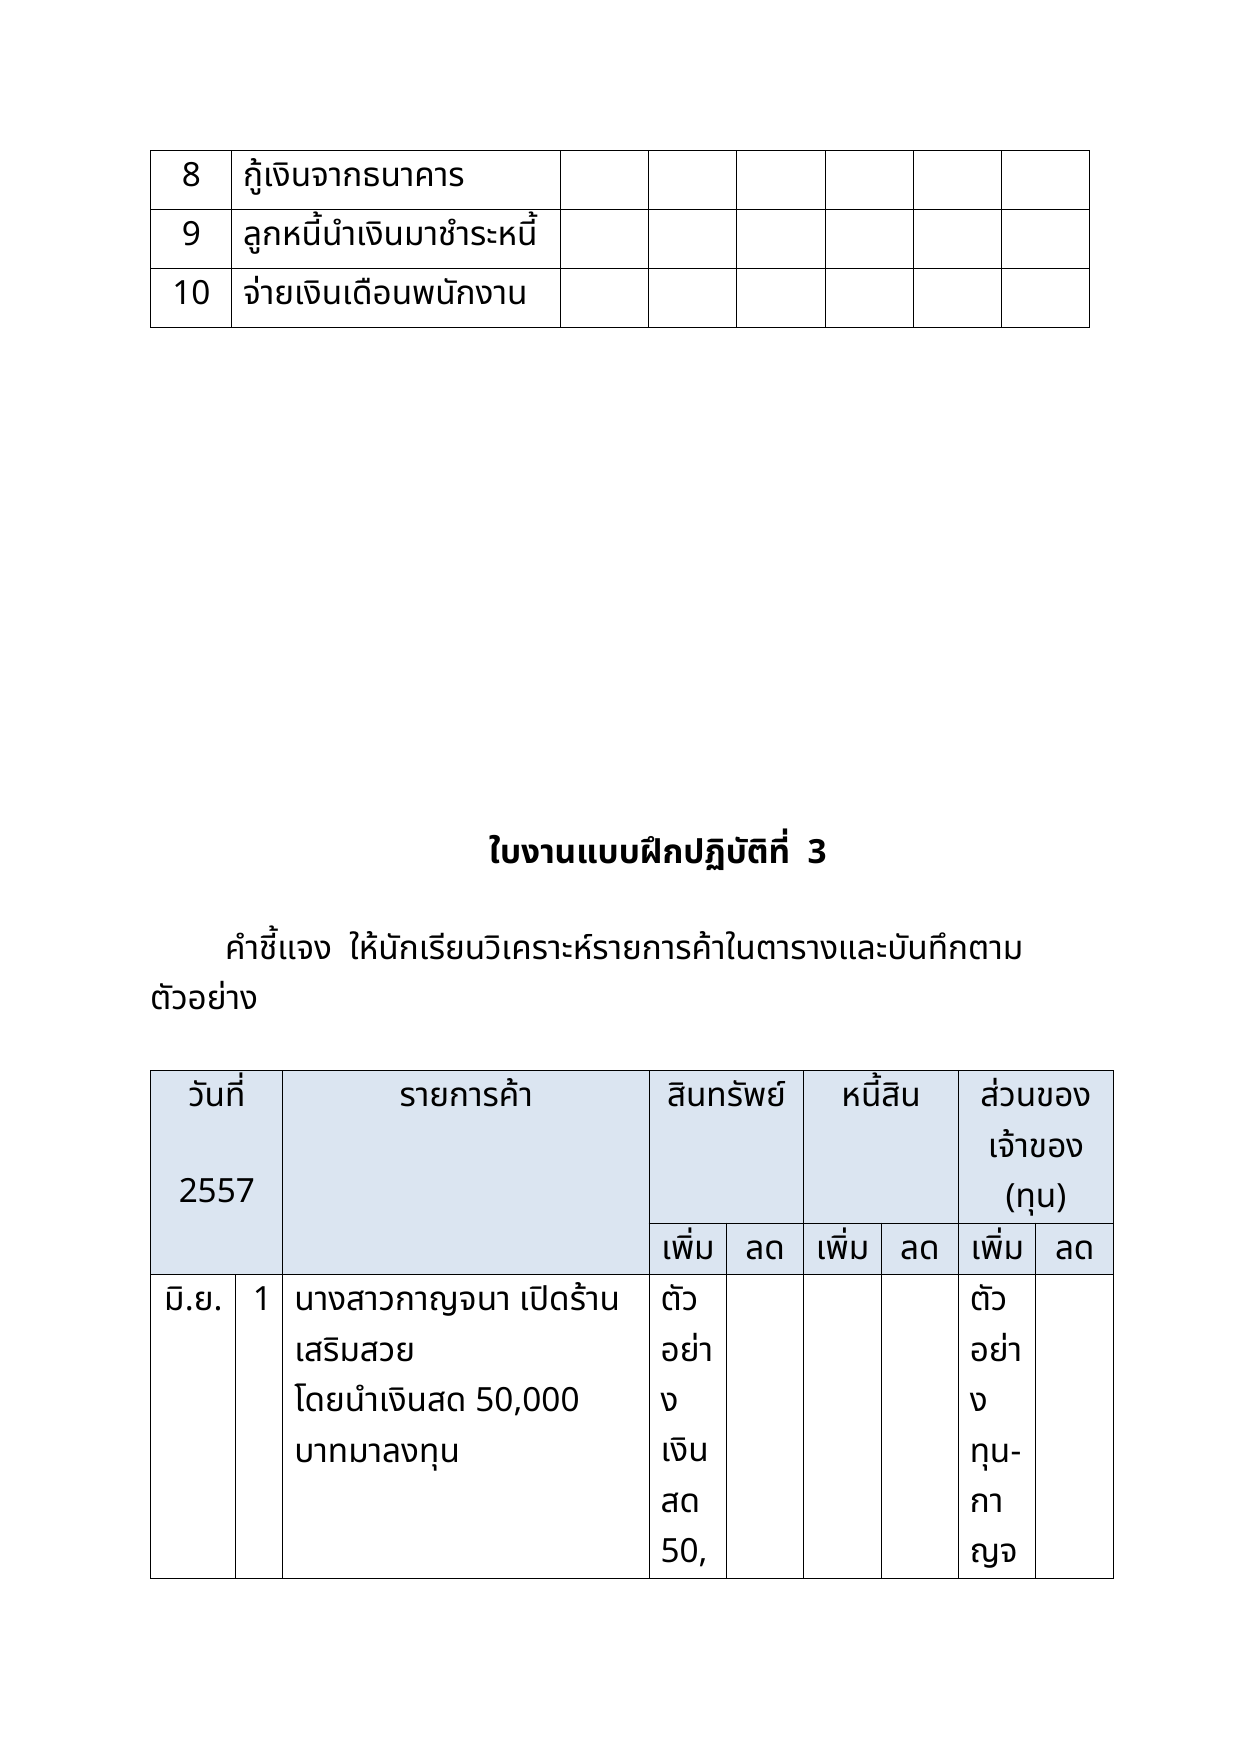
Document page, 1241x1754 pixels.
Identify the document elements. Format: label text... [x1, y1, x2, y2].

table_cell [649, 151, 736, 209]
table_cell ลด [882, 1224, 958, 1274]
table_cell [804, 1275, 881, 1578]
table_cell [1002, 210, 1089, 268]
table_cell [914, 210, 1001, 268]
table_cell [561, 210, 648, 268]
text คำชี้แจง ให้นักเรียนวิเคราะห์รายการค้าในตารางและบันทึกตามตัวอย่าง [150, 924, 1090, 1025]
table_cell เพิ่ม [804, 1224, 881, 1274]
table_cell ลด [727, 1224, 803, 1274]
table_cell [959, 1275, 1035, 1578]
table_cell มิ.ย. [151, 1275, 235, 1578]
table_cell ลูกหนี้นำเงินมาชำระหนี้ [232, 210, 560, 268]
table_cell [649, 210, 736, 268]
table_cell [914, 269, 1001, 327]
table_header สินทรัพย์ [650, 1071, 803, 1223]
table_cell [561, 151, 648, 209]
text ใบงานแบบฝึกปฏิบัติที่ 3 [150, 828, 1090, 878]
table_cell [826, 210, 913, 268]
table_cell [914, 151, 1001, 209]
table_cell [826, 151, 913, 209]
table_cell [826, 269, 913, 327]
table_cell ลด [1036, 1224, 1113, 1274]
table_cell [737, 151, 825, 209]
table_cell [1002, 269, 1089, 327]
table_header วันที่ 2557 [151, 1071, 282, 1274]
table_cell 9 [151, 210, 231, 268]
table_header รายการค้า [283, 1071, 649, 1274]
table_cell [650, 1275, 726, 1578]
table_cell [1036, 1275, 1113, 1578]
table_cell 8 [151, 151, 231, 209]
table_cell 10 [151, 269, 231, 327]
table_header ส่วนของเจ้าของ (ทุน) [959, 1071, 1113, 1223]
table_cell [737, 210, 825, 268]
table_cell 1 [236, 1275, 282, 1578]
table_cell เพิ่ม [650, 1224, 726, 1274]
table_cell [882, 1275, 958, 1578]
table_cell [283, 1275, 649, 1578]
table_cell [649, 269, 736, 327]
table_cell [561, 269, 648, 327]
table_cell กู้เงินจากธนาคาร [232, 151, 560, 209]
table_cell [1002, 151, 1089, 209]
table_header หนี้สิน [804, 1071, 958, 1223]
table_cell [737, 269, 825, 327]
table_cell เพิ่ม [959, 1224, 1035, 1274]
table_cell จ่ายเงินเดือนพนักงาน [232, 269, 560, 327]
table_cell [727, 1275, 803, 1578]
